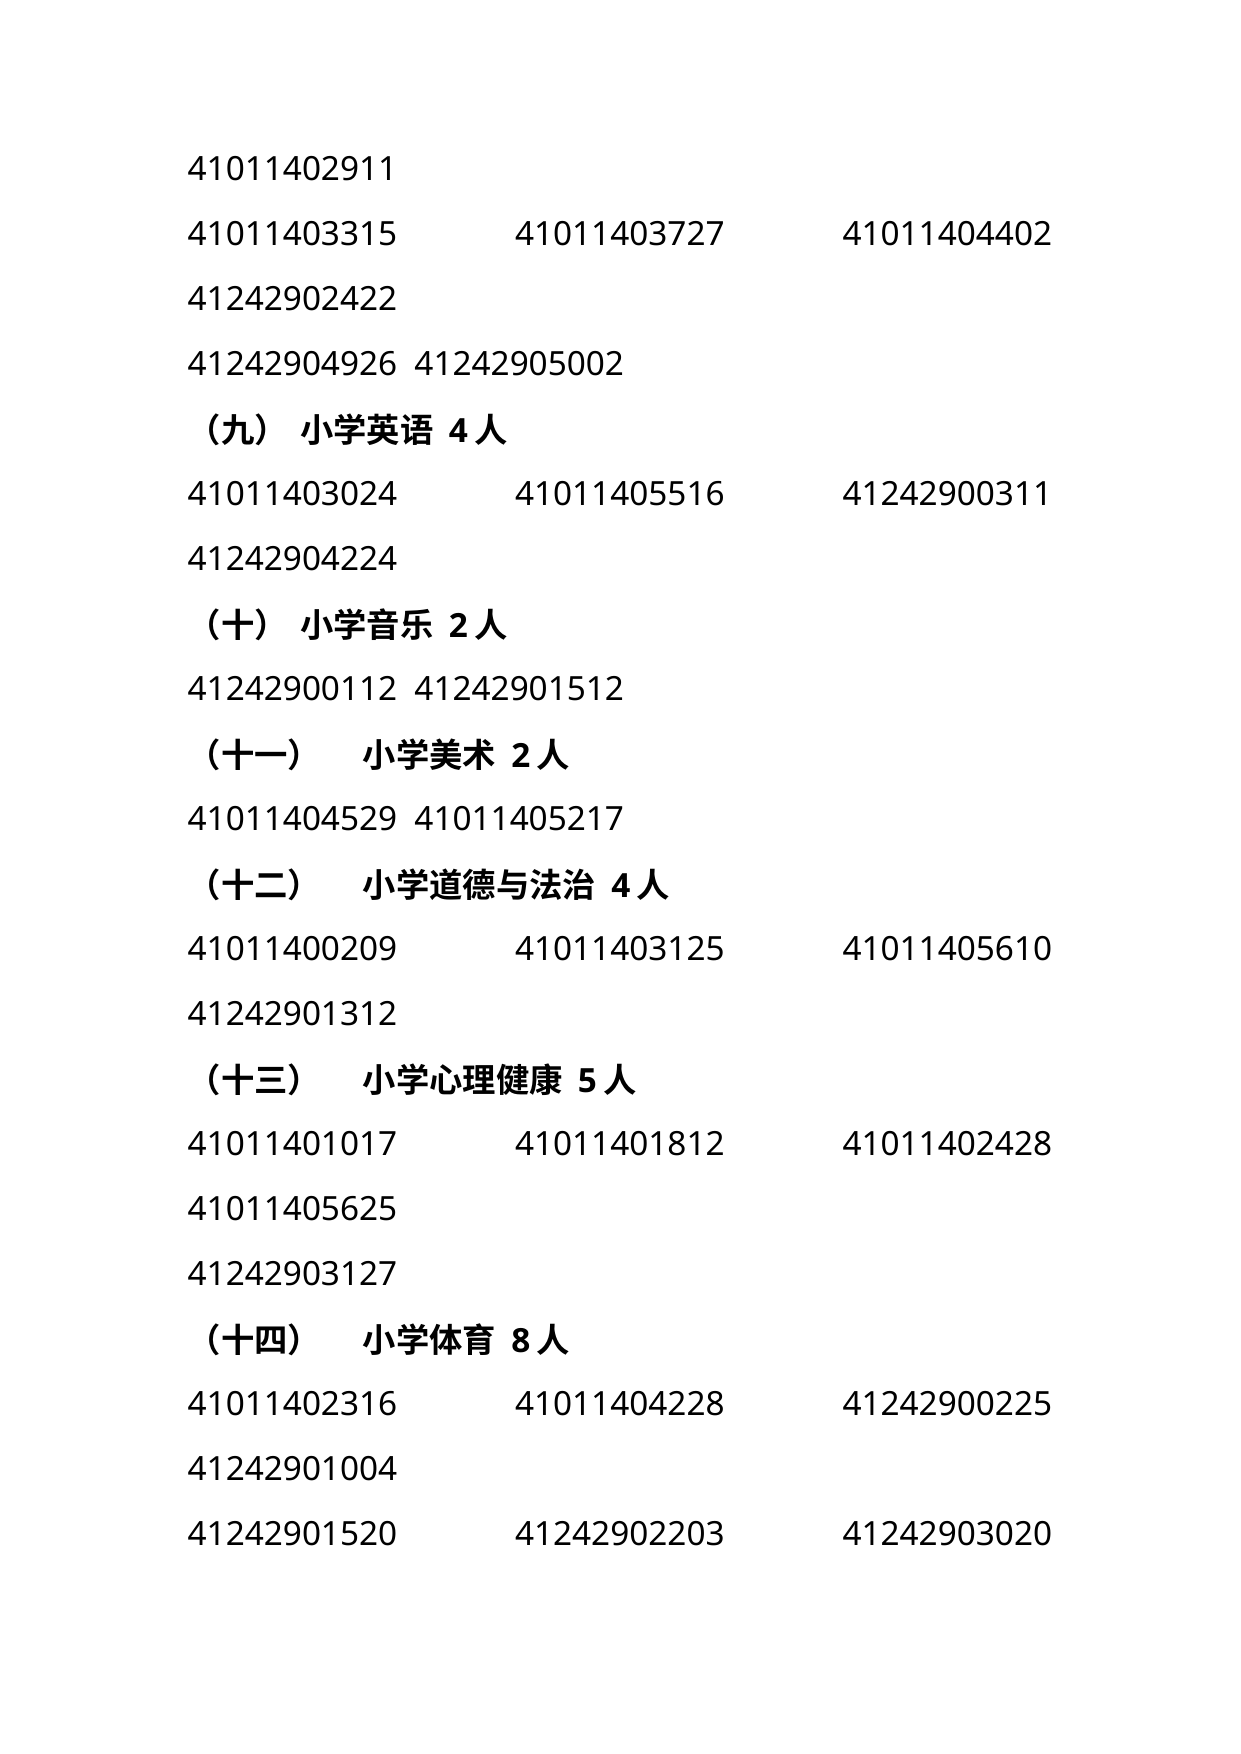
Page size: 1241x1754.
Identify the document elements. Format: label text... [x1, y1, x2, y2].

list 41011401017 41011401812 41011402428 41011405625 [187, 1110, 1053, 1240]
list 41011402316 41011404228 41242900225 41242901004 [187, 1370, 1053, 1500]
list 小学体育 8人 [187, 1305, 1053, 1370]
list 小学音乐 2人 [187, 590, 1053, 655]
list 41011404529 41011405217 [187, 785, 1053, 850]
list 41011403024 41011405516 41242900311 41242904224 [187, 460, 1053, 590]
list 41011403315 41011403727 41011404402 41242902422 [187, 200, 1053, 330]
list 小学美术 2人 [187, 720, 1053, 785]
list 小学道德与法治 4人 [187, 850, 1053, 915]
list 41242900112 41242901512 [187, 655, 1053, 720]
list 小学英语 4人 [187, 395, 1053, 460]
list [187, 1500, 1053, 1565]
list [187, 135, 1053, 200]
list 41011400209 41011403125 41011405610 41242901312 [187, 915, 1053, 1045]
list 41242904926 41242905002 [187, 330, 1053, 395]
list 41242903127 [187, 1240, 1053, 1305]
list 小学心理健康 5人 [187, 1045, 1053, 1110]
